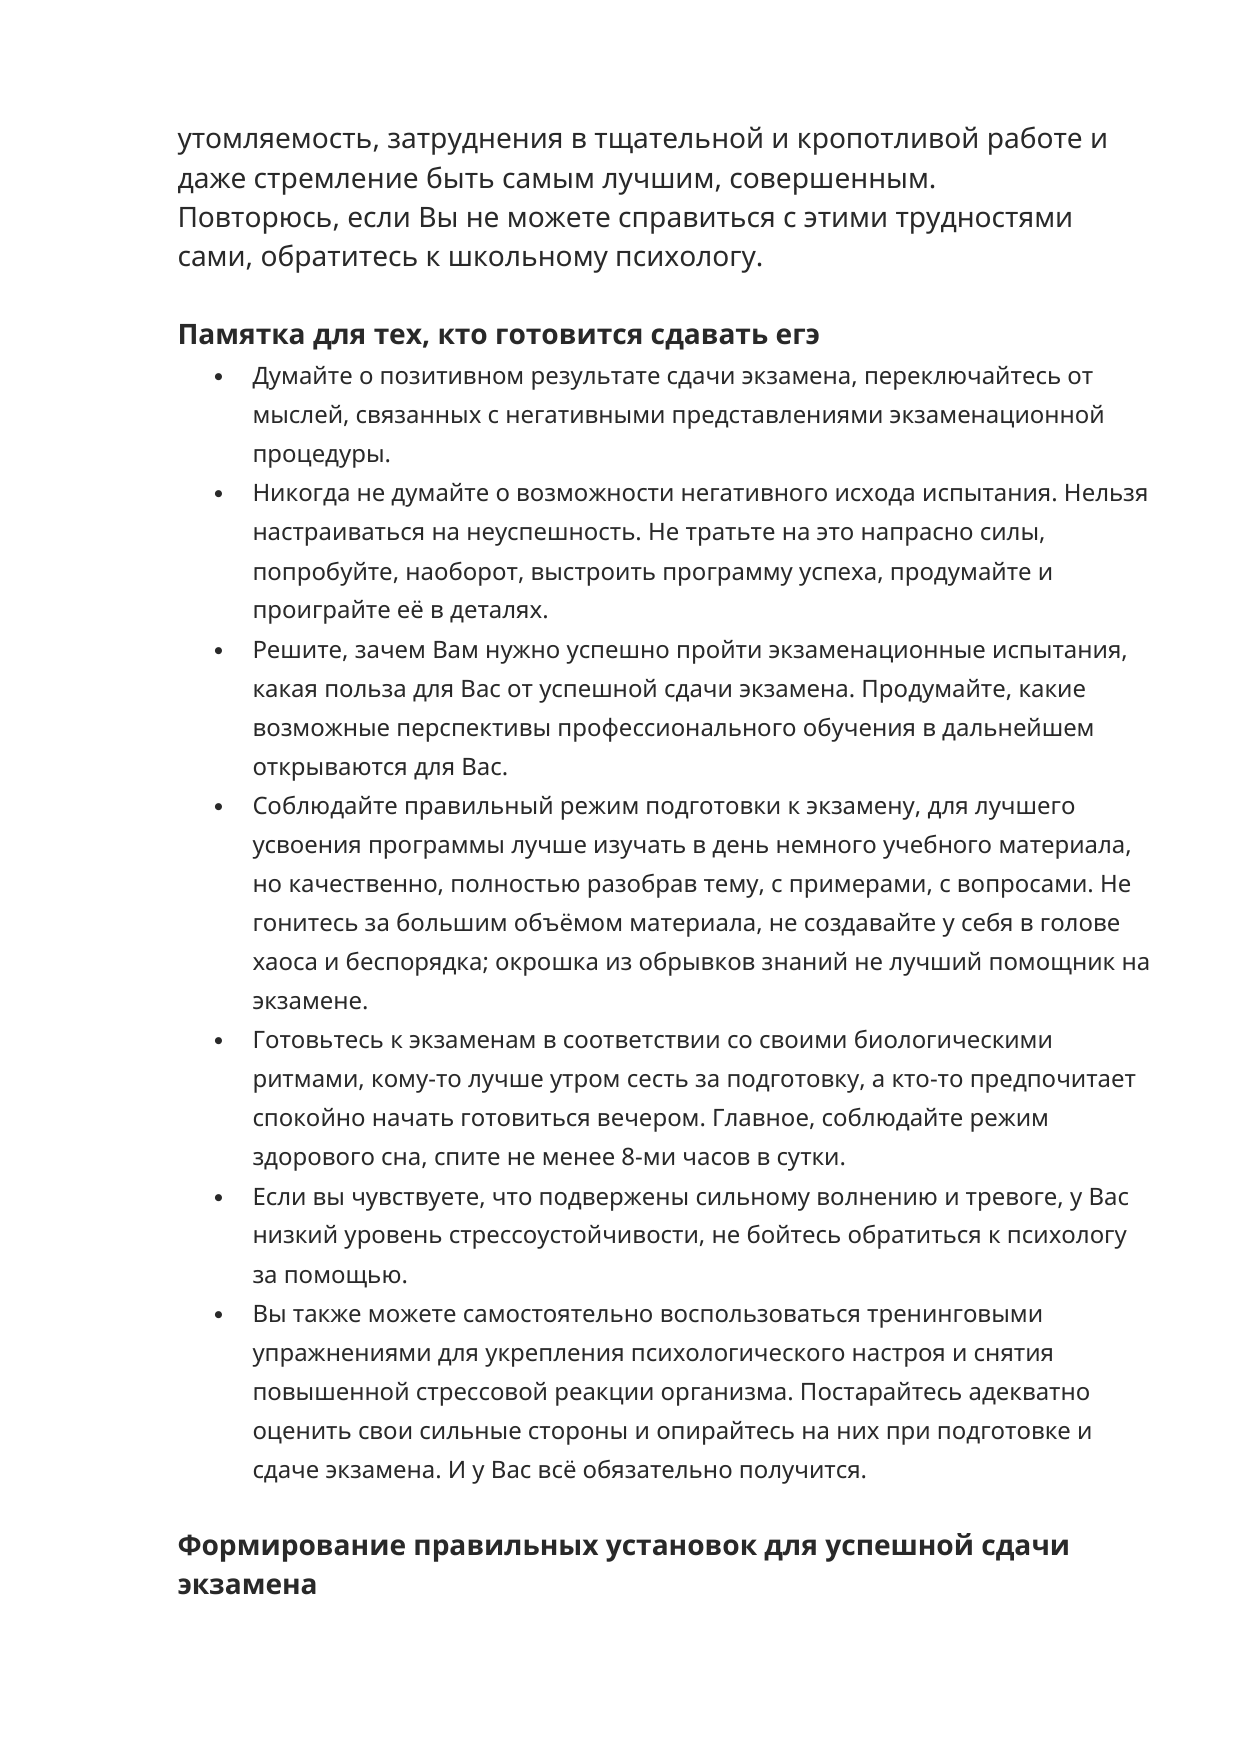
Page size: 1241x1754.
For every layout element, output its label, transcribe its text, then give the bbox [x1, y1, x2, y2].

text Повторюсь, если Вы не можете справиться с этими трудностями сами, обратитесь к школьному психологу. [177, 196, 1152, 274]
list Если вы чувствуете, что подвержены сильному волнению и тревоге, у Вас низкий уровень стрессоустойчивости, не бойтесь обратиться к психологу за помощью. [215, 1173, 1152, 1290]
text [177, 118, 1152, 196]
list Вы также можете самостоятельно воспользоваться тренинговыми упражнениями для укрепления психологического настроя и снятия повышенной стрессовой реакции организма. Постарайтесь адекватно оценить свои сильные стороны и опирайтесь на них при подготовке и сдаче экзамена. И у Вас всё обязательно получится. [215, 1290, 1152, 1485]
list Соблюдайте правильный режим подготовки к экзамену, для лучшего усвоения программы лучше изучать в день немного учебного материала, но качественно, полностью разобрав тему, с примерами, с вопросами. Не гонитесь за большим объёмом материала, не создавайте у себя в голове хаоса и беспорядка; окрошка из обрывков знаний не лучший помощник на экзамене. [215, 782, 1152, 1017]
list Думайте о позитивном результате сдачи экзамена, переключайтесь от мыслей, связанных с негативными представлениями экзаменационной процедуры. [215, 352, 1152, 470]
text Памятка для тех, кто готовится сдавать егэ [177, 313, 1152, 352]
list Никогда не думайте о возможности негативного исхода испытания. Нельзя настраиваться на неуспешность. Не тратьте на это напрасно силы, попробуйте, наоборот, выстроить программу успеха, продумайте и проиграйте её в деталях. [215, 470, 1152, 626]
text Формирование правильных установок для успешной сдачи экзамена [177, 1524, 1152, 1602]
list Решите, зачем Вам нужно успешно пройти экзаменационные испытания, какая польза для Вас от успешной сдачи экзамена. Продумайте, какие возможные перспективы профессионального обучения в дальнейшем открываются для Вас. [215, 626, 1152, 782]
list Готовьтесь к экзаменам в соответствии со своими биологическими ритмами, кому-то лучше утром сесть за подготовку, а кто-то предпочитает спокойно начать готовиться вечером. Главное, соблюдайте режим здорового сна, спите не менее 8-ми часов в сутки. [215, 1017, 1152, 1173]
